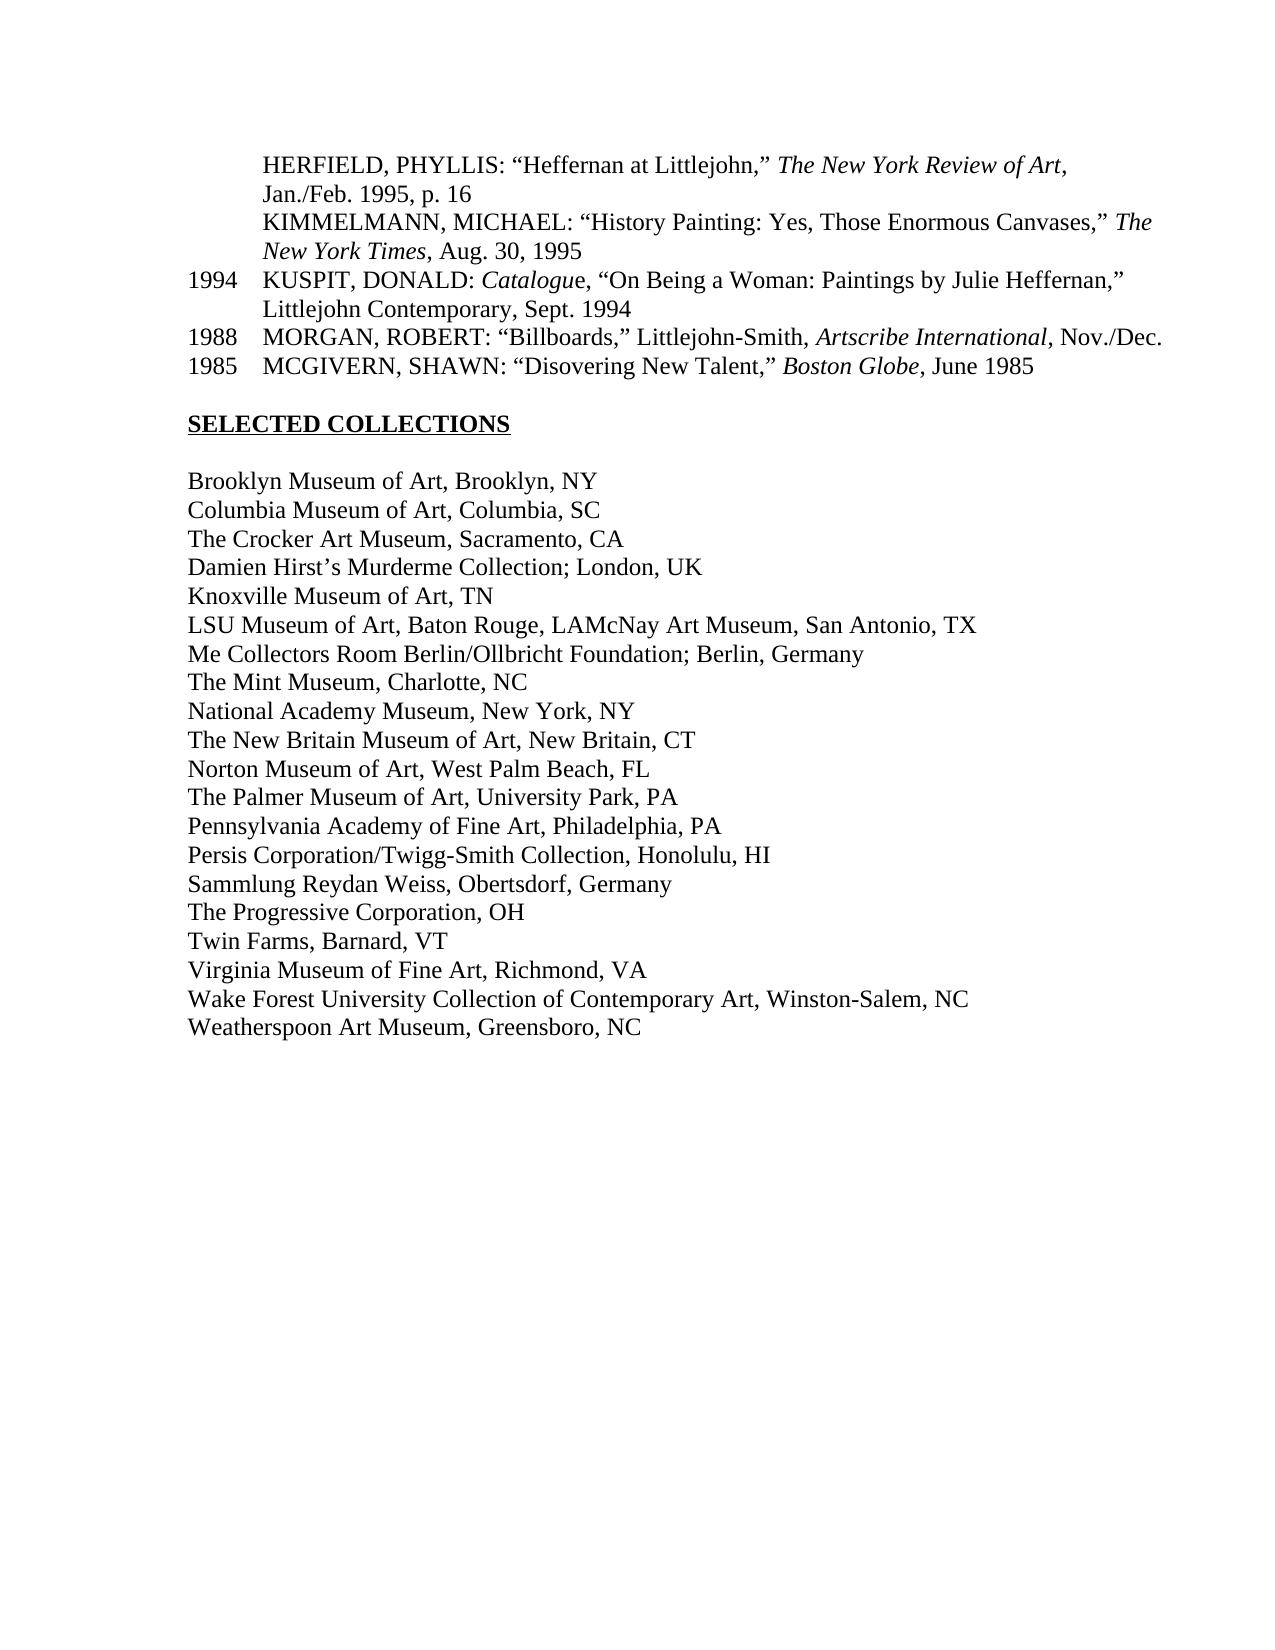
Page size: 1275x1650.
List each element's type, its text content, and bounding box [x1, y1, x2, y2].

text 1994 KUSPIT, DONALD: Catalogue, “On Being a Woman: Paintings by Julie Heffernan,” Littlejohn Contemporary, Sept. 1994 [187, 265, 1162, 322]
text Norton Museum of Art, West Palm Beach, FL [187, 754, 1162, 782]
text Persis Corporation/Twigg-Smith Collection, Honolulu, HI [187, 840, 1162, 869]
text The New Britain Museum of Art, New Britain, CT [187, 725, 1162, 754]
text KIMMELMANN, MICHAEL: “History Painting: Yes, Those Enormous Canvases,” The New York Times, Aug. 30, 1995 [187, 207, 1162, 265]
text Wake Forest University Collection of Contemporary Art, Winston-Salem, NC [187, 984, 1162, 1012]
text Brooklyn Museum of Art, Brooklyn, NY [187, 466, 1162, 495]
text The Palmer Museum of Art, University Park, PA [187, 782, 1162, 811]
text National Academy Museum, New York, NY [187, 696, 1162, 725]
text Weatherspoon Art Museum, Greensboro, NC [187, 1012, 1162, 1041]
text Me Collectors Room Berlin/Ollbricht Foundation; Berlin, Germany [187, 639, 1162, 667]
text Damien Hirst’s Murderme Collection; London, UK [187, 552, 1162, 581]
text Pennsylvania Academy of Fine Art, Philadelphia, PA [187, 811, 1162, 840]
text Virginia Museum of Fine Art, Richmond, VA [187, 955, 1162, 984]
text SELECTED COLLECTIONS [187, 409, 1162, 437]
text The Mint Museum, Charlotte, NC [187, 667, 1162, 696]
text 1988 MORGAN, ROBERT: “Billboards,” Littlejohn-Smith, Artscribe International, Nov./Dec. [187, 322, 1162, 351]
text Columbia Museum of Art, Columbia, SC [187, 495, 1162, 524]
text Twin Farms, Barnard, VT [187, 926, 1162, 955]
text The Progressive Corporation, OH [187, 897, 1162, 926]
text Sammlung Reydan Weiss, Obertsdorf, Germany [187, 869, 1162, 897]
text The Crocker Art Museum, Sacramento, CA [187, 524, 1162, 552]
text LSU Museum of Art, Baton Rouge, LAMcNay Art Museum, San Antonio, TX [187, 610, 1162, 639]
text HERFIELD, PHYLLIS: “Heffernan at Littlejohn,” The New York Review of Art, Jan./Feb. 1995, p. 16 [187, 150, 1162, 207]
text 1985 MCGIVERN, SHAWN: “Disovering New Talent,” Boston Globe, June 1985 [187, 351, 1162, 380]
text Knoxville Museum of Art, TN [187, 581, 1162, 610]
